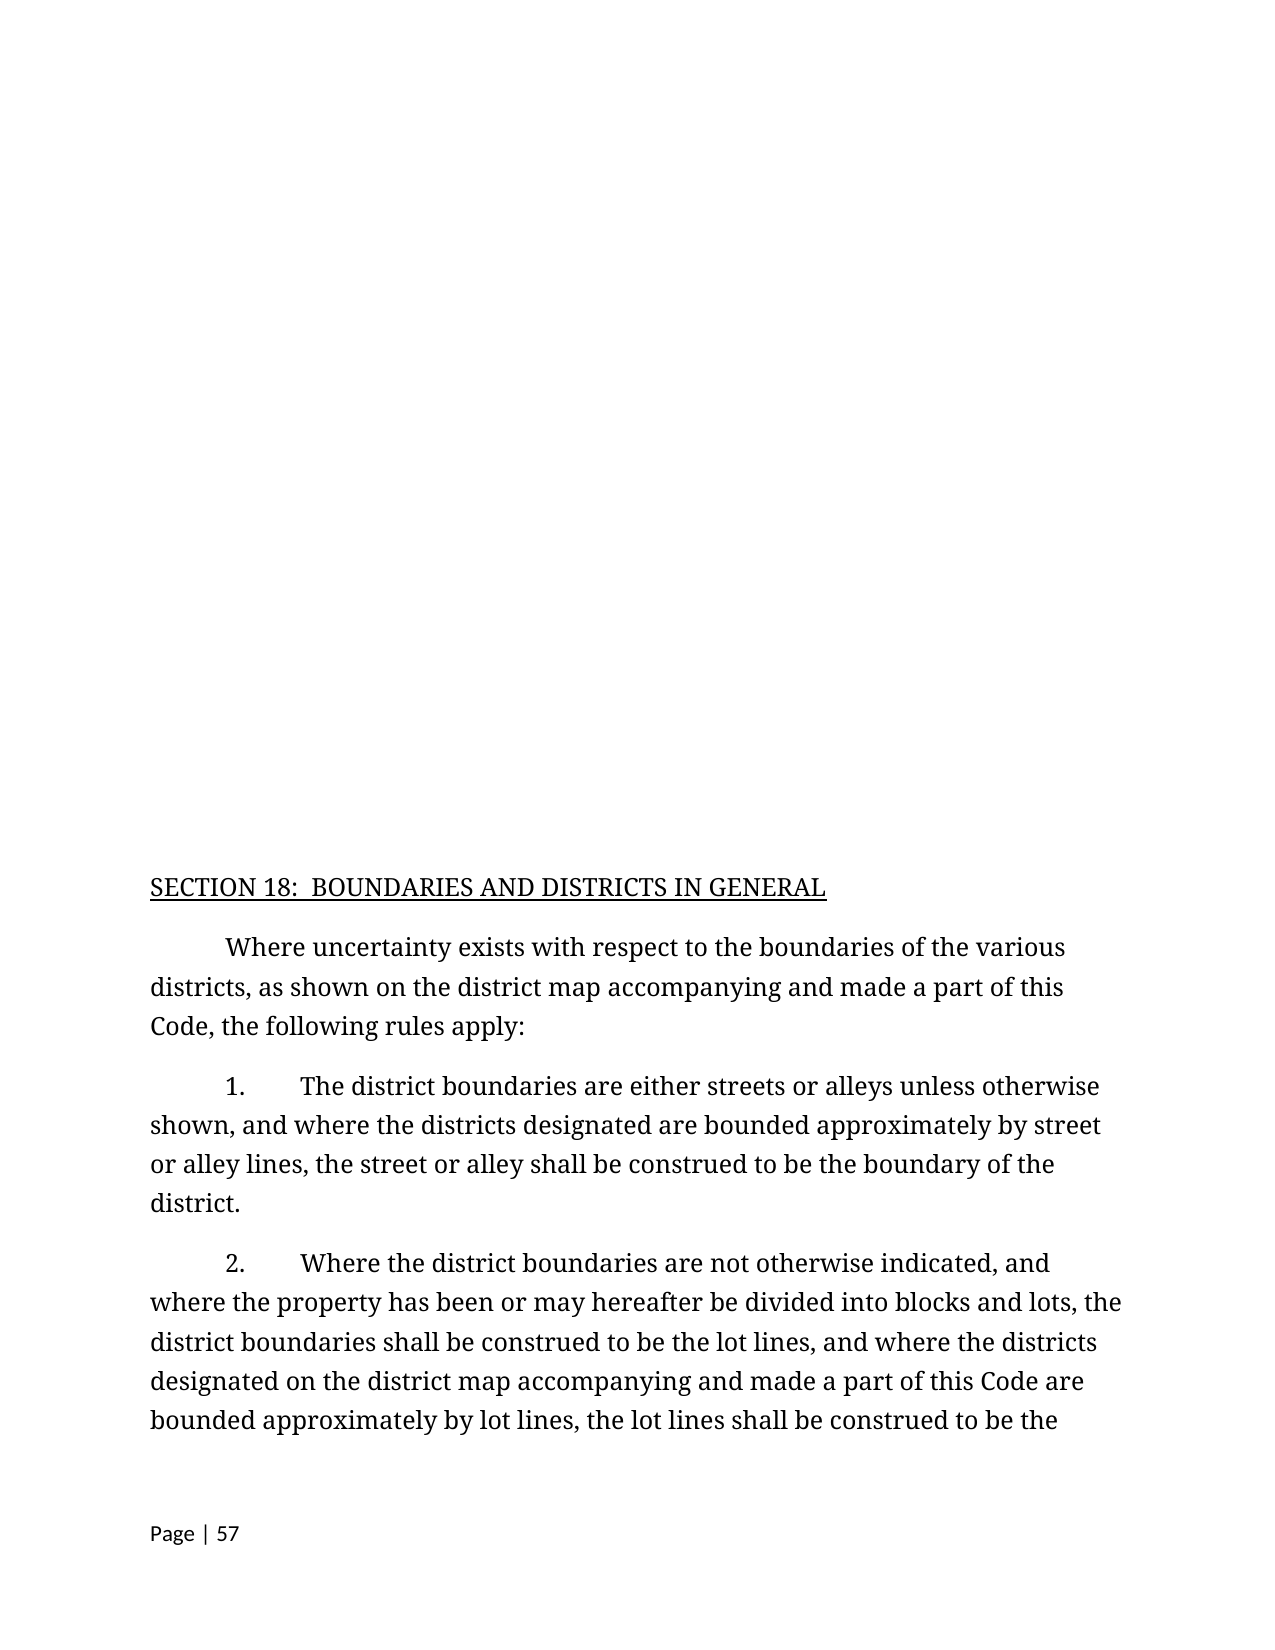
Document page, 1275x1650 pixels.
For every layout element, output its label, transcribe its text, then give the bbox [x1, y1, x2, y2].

text SECTION 18: BOUNDARIES AND DISTRICTS IN GENERAL [150, 870, 1125, 904]
text 1. The district boundaries are either streets or alleys unless otherwise shown, and where the districts designated are bounded approximately by street or alley lines, the street or alley shall be construed to be the boundary of the district. [150, 1068, 1125, 1220]
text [150, 1246, 1125, 1437]
text Where uncertainty exists with respect to the boundaries of the various districts, as shown on the district map accompanying and made a part of this Code, the following rules apply: [150, 930, 1125, 1042]
